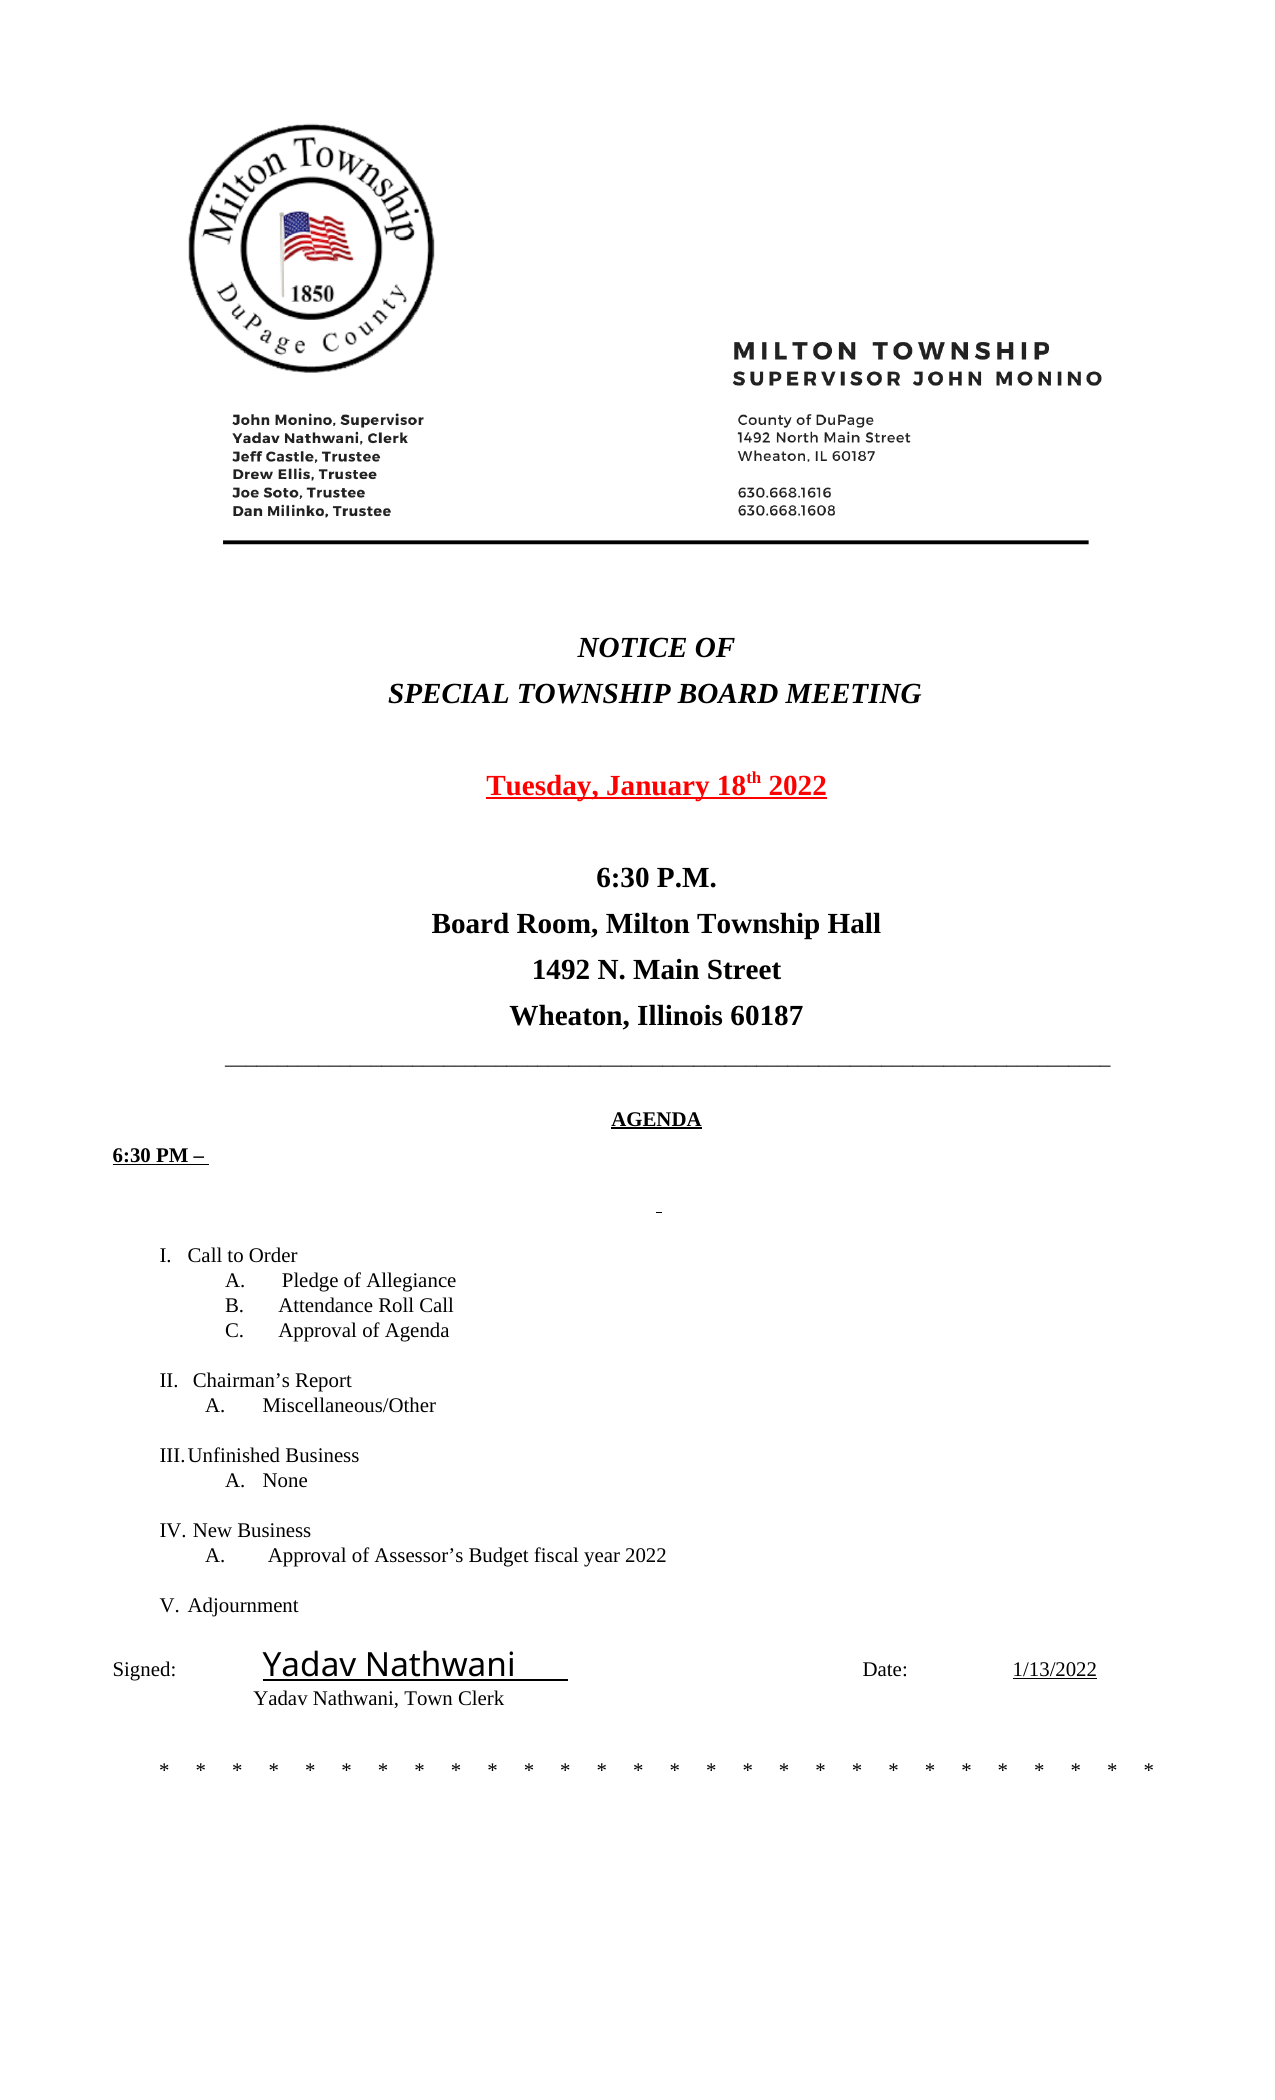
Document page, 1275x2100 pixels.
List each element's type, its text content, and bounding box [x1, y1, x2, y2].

list Approval of Agenda [225, 1317, 1200, 1342]
list None [225, 1467, 1200, 1492]
text NOTICE OF [112, 630, 1200, 663]
text Tuesday, January 18th 2022 [112, 768, 1200, 801]
list Unfinished Business [159, 1442, 1200, 1467]
list Call to Order [159, 1242, 1200, 1267]
list _____________________________________________________________________________________ [225, 1044, 1200, 1069]
list Miscellaneous/Other [225, 1392, 1200, 1417]
text 6:30 P.M. [112, 860, 1200, 893]
text 6:30 PM – [112, 1143, 1200, 1167]
text SPECIAL TOWNSHIP BOARD MEETING [112, 676, 1200, 709]
list New Business [159, 1517, 1200, 1542]
list Adjournment [159, 1592, 1200, 1617]
text Wheaton, Illinois 60187 [112, 998, 1200, 1032]
picture [131, 75, 1180, 547]
text A. Pledge of Allegiance [225, 1267, 1200, 1292]
text AGENDA [112, 1106, 1200, 1131]
list Approval of Assessor’s Budget fiscal year 2022 [225, 1542, 1200, 1567]
text Board Room, Milton Township Hall [112, 906, 1200, 939]
text Signed: Yadav Nathwani Date: 1/13/2022 [112, 1641, 1200, 1686]
text * * * * * * * * * * * * * * * * * * * * * * * * * * * * [112, 1758, 1200, 1782]
text 1492 N. Main Street [112, 952, 1200, 986]
list Chairman’s Report [159, 1367, 1200, 1392]
text Yadav Nathwani, Town Clerk [112, 1686, 1200, 1710]
list Attendance Roll Call [225, 1292, 1200, 1317]
